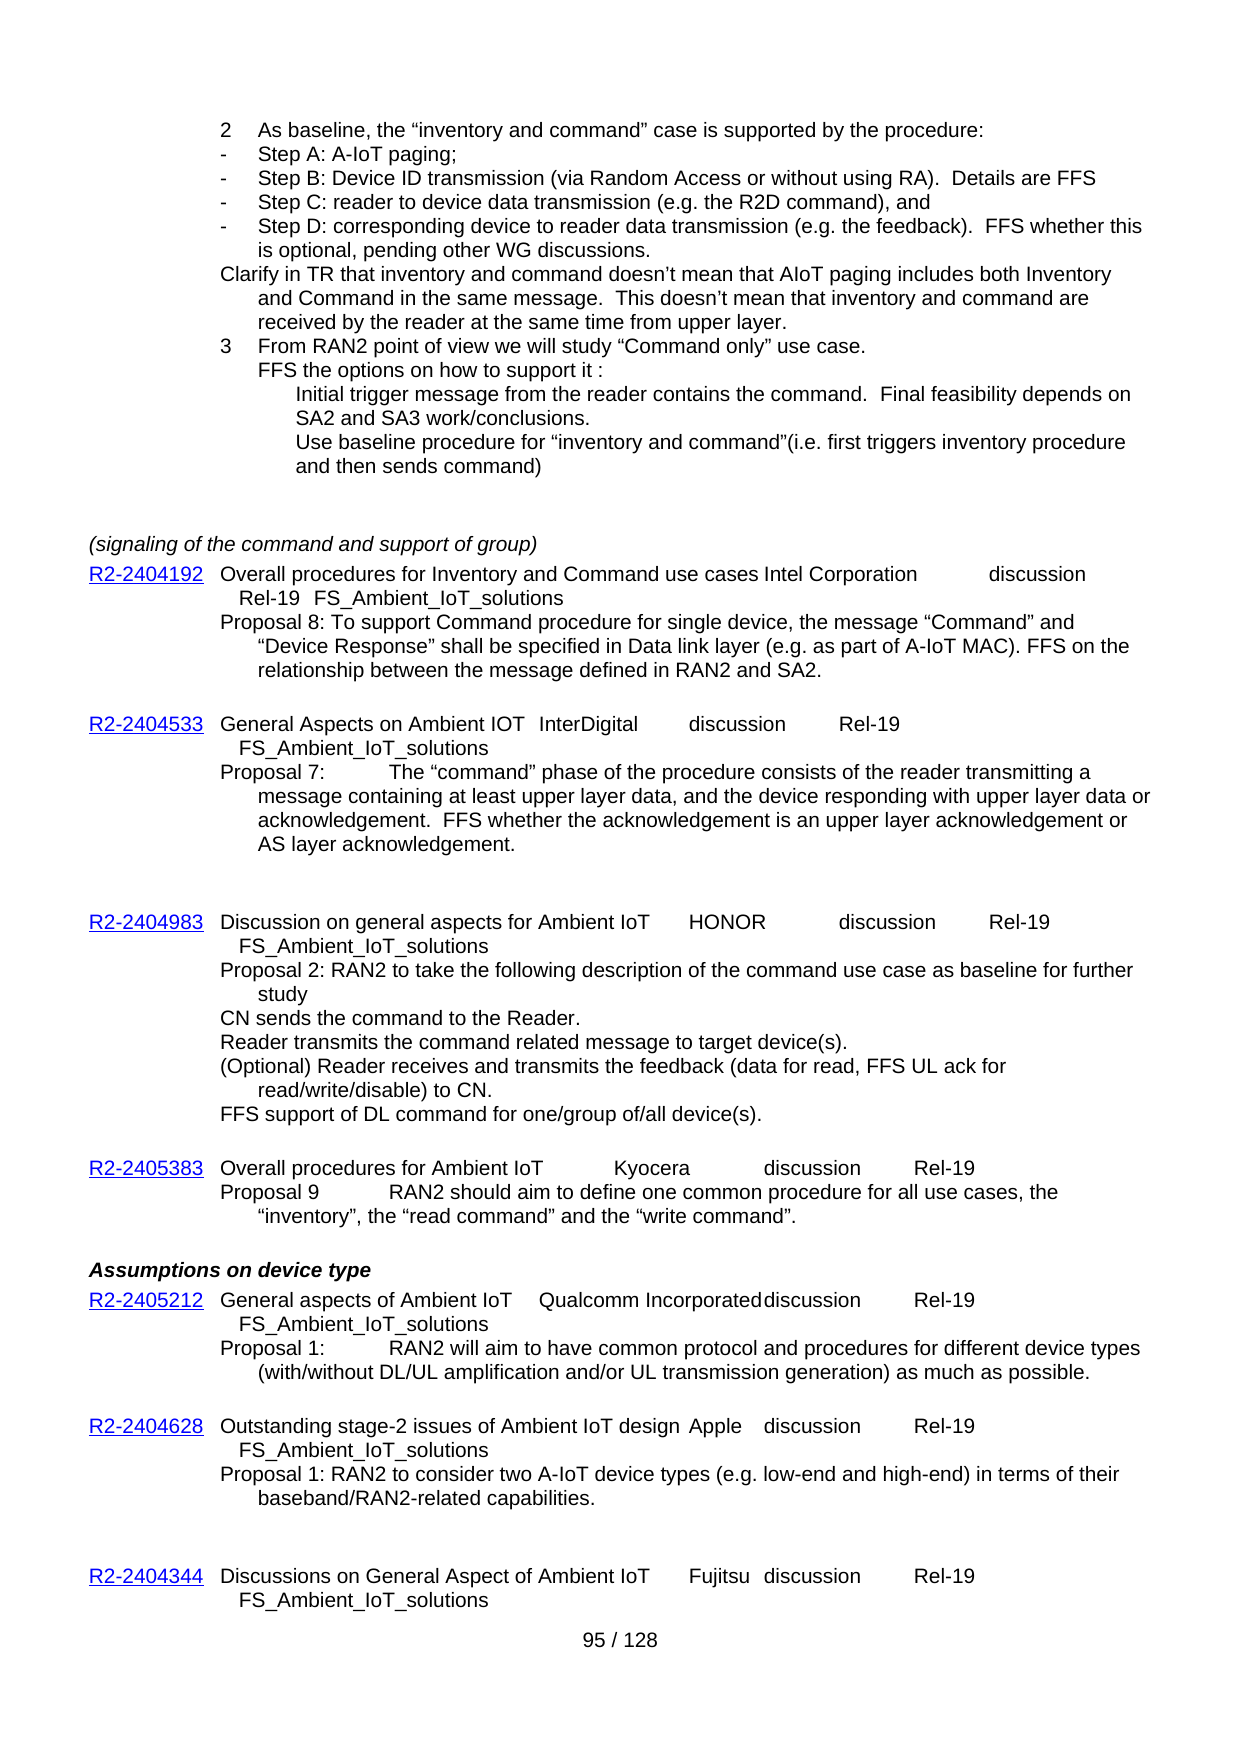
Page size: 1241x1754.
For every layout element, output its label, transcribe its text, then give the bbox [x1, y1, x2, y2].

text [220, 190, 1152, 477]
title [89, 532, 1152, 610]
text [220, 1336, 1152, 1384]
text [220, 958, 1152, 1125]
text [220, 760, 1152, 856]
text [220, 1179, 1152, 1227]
text 2 As baseline, the “inventory and command” case is supported by the procedure: [220, 118, 1152, 142]
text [220, 166, 1152, 190]
text - Step A: A-IoT paging; [220, 142, 1152, 166]
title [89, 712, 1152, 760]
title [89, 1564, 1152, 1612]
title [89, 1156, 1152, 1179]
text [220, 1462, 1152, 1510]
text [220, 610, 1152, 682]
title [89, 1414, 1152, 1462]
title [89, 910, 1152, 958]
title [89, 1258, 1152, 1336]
